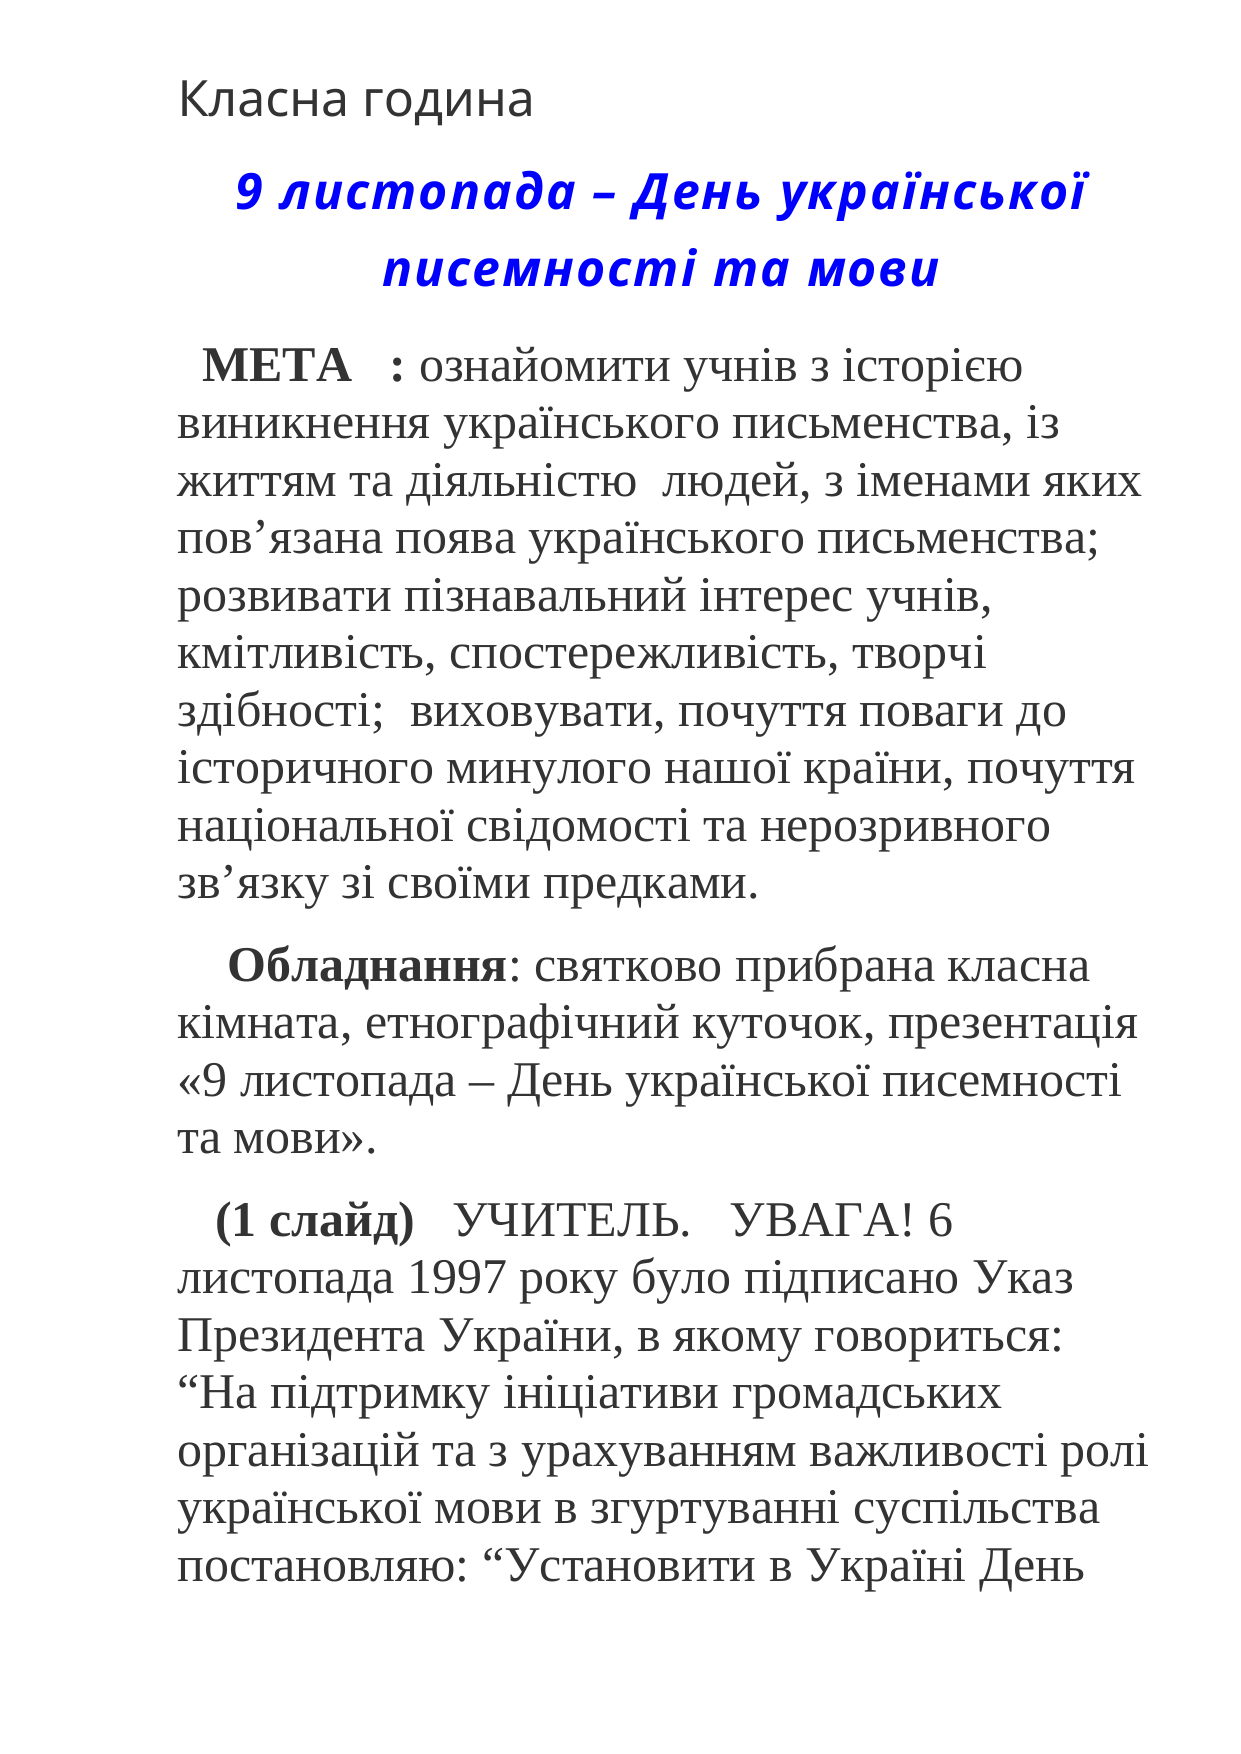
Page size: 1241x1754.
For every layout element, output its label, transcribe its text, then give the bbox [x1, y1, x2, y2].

text Обладнання: святково прибрана класна кімната, етнографічний куточок, презентація «9 листопада – День української писемності та мови». [177, 934, 1152, 1164]
text Класна година [177, 62, 1152, 131]
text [177, 1189, 1152, 1592]
text 9 листопада – День української писемності та мови [177, 156, 1152, 309]
text МЕТА : ознайомити учнів з історією виникнення українського письменства, із життям та діяльністю людей, з іменами яких пов’язана поява українського письменства; розвивати пізнавальний інтерес учнів, кмітливість, спостережливість, творчі здібності; виховувати, почуття поваги до історичного минулого нашої країни, почуття національної свідомості та нерозривного зв’язку зі своїми предками. [177, 334, 1152, 909]
